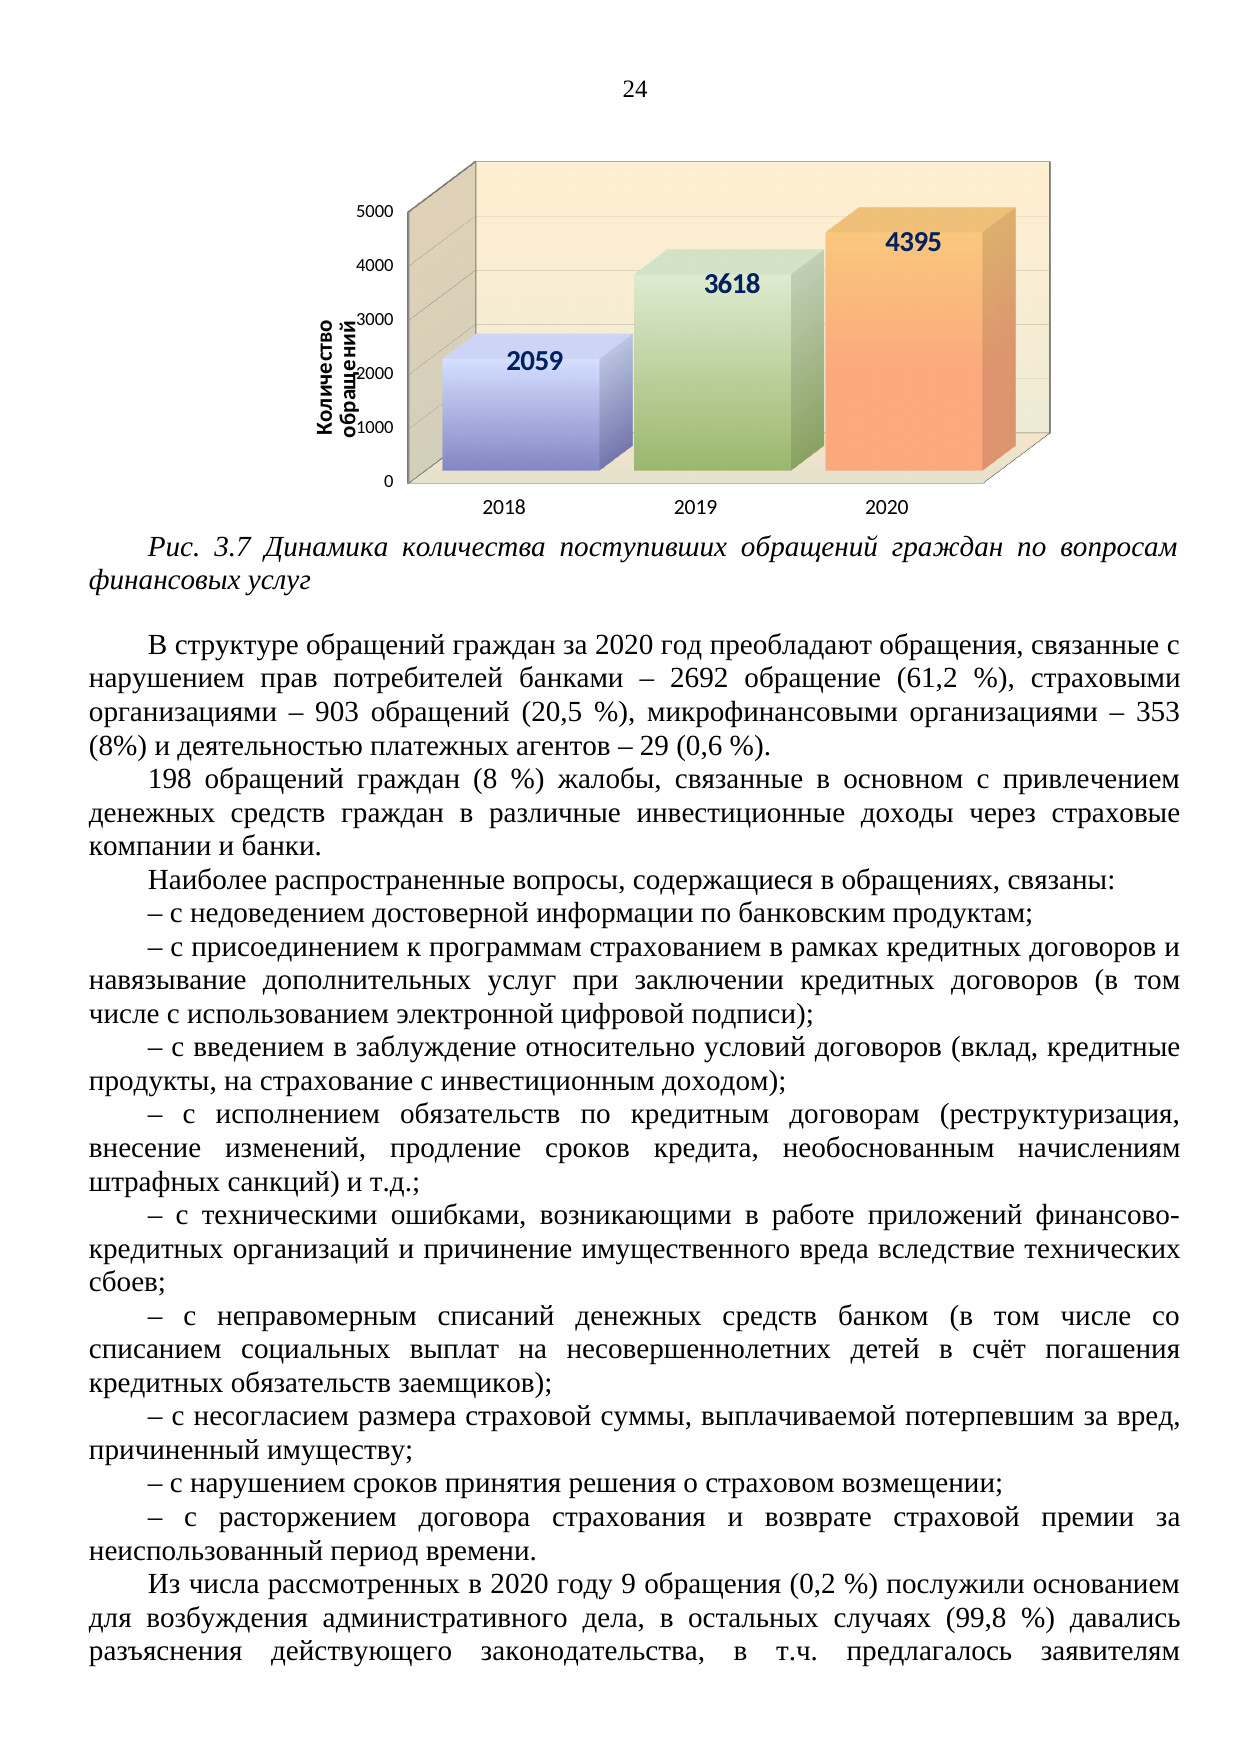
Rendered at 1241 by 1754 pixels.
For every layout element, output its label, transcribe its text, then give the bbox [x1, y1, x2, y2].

text – с расторжением договора страхования и возврате страховой премии за неиспользованный период времени. [89, 1499, 1181, 1566]
text В структуре обращений граждан за 2020 год преобладают обращения, связанные с нарушением прав потребителей банками – 2692 обращение (61,2 %), страховыми организациями – 903 обращений (20,5 %), микрофинансовыми организациями – 353 (8%) и деятельностью платежных агентов – 29 (0,6 %). [89, 627, 1181, 761]
text – с нарушением сроков принятия решения о страховом возмещении; [89, 1466, 1181, 1499]
text – с присоединением к программам страхованием в рамках кредитных договоров и навязывание дополнительных услуг при заключении кредитных договоров (в том числе с использованием электронной цифровой подписи); [89, 929, 1181, 1029]
text 198 обращений граждан (8 %) жалобы, связанные в основном с привлечением денежных средств граждан в различные инвестиционные доходы через страховые компании и банки. [89, 761, 1181, 862]
text – с исполнением обязательств по кредитным договорам (реструктуризация, внесение изменений, продление сроков кредита, необоснованным начислениям штрафных санкций) и т.д.; [89, 1097, 1181, 1197]
text – с недоведением достоверной информации по банковским продуктам; [89, 895, 1181, 929]
text – с несогласием размера страховой суммы, выплачиваемой потерпевшим за вред, причиненный имуществу; [89, 1398, 1181, 1466]
text Рис. 3.7 Динамика количества поступивших обращений граждан по вопросам финансовых услуг [89, 529, 1181, 596]
text – с неправомерным списаний денежных средств банком (в том числе со списанием социальных выплат на несовершеннолетних детей в счёт погашения кредитных обязательств заемщиков); [89, 1298, 1181, 1398]
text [89, 1566, 1181, 1667]
text Наиболее распространенные вопросы, содержащиеся в обращениях, связаны: [89, 862, 1181, 895]
text – с введением в заблуждение относительно условий договоров (вклад, кредитные продукты, на страхование с инвестиционным доходом); [89, 1029, 1181, 1097]
text – с техническими ошибками, возникающими в работе приложений финансово-кредитных организаций и причинение имущественного вреда вследствие технических сбоев; [89, 1197, 1181, 1298]
